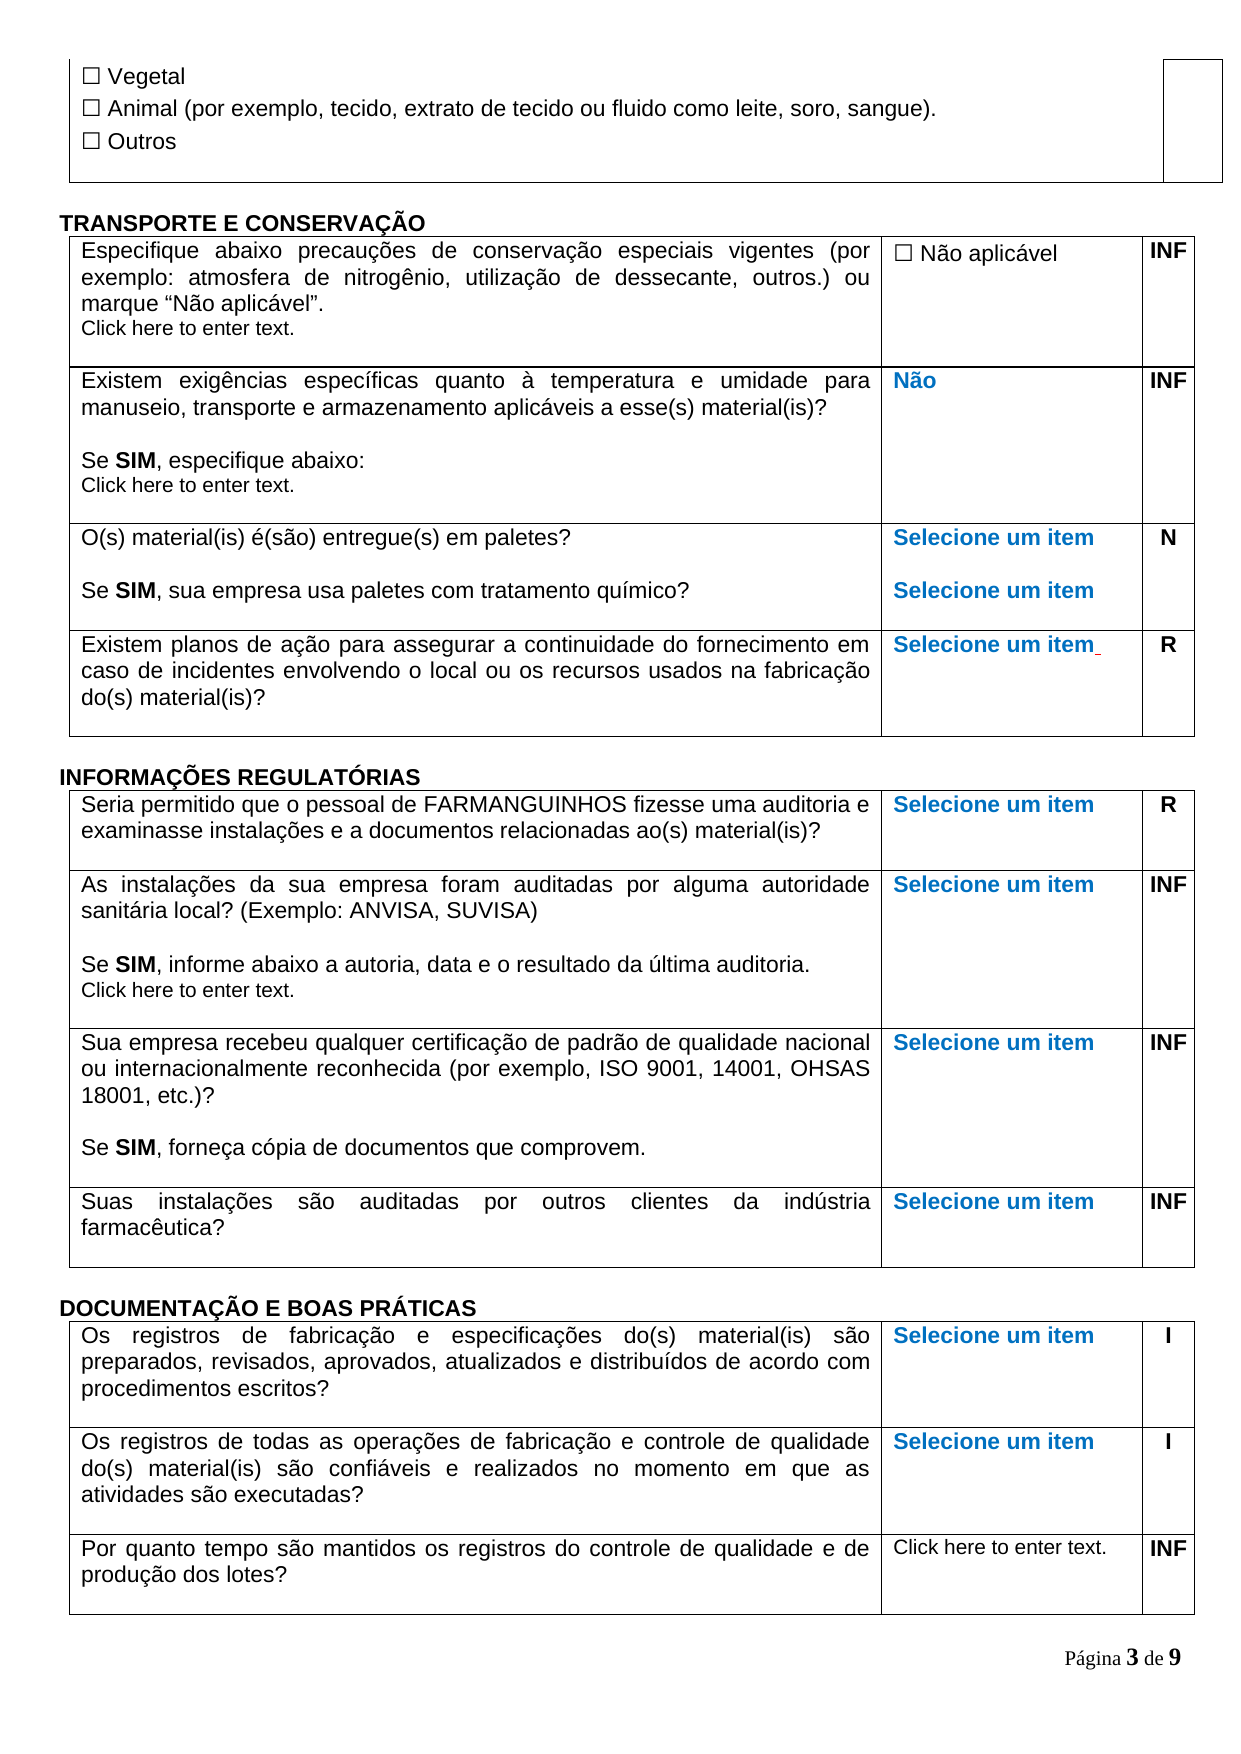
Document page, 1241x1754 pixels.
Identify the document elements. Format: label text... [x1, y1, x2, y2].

table_cell INF [1143, 1188, 1194, 1267]
table_cell Existem exigências específicas quanto à temperatura e umidade para manuseio, transporte e armazenamento aplicáveis a esse(s) material(is)? [70, 368, 881, 447]
table_cell INF [1143, 368, 1194, 447]
table_cell I [1143, 1428, 1194, 1534]
table_cell [882, 631, 1142, 736]
table_header [882, 791, 1142, 870]
table_cell Os registros de todas as operações de fabricação e controle de qualidade do(s) material(is) são confiáveis e realizados no momento em que as atividades são executadas? [70, 1428, 881, 1534]
table_header [882, 1322, 1142, 1427]
table_cell INF [1143, 871, 1194, 1028]
table_cell R [1143, 631, 1194, 736]
subtitle INFORMAÇÕES REGULATÓRIAS [59, 763, 1181, 790]
table_cell Por quanto tempo são mantidos os registros do controle de qualidade e de produção dos lotes? [70, 1535, 881, 1614]
table_cell As instalações da sua empresa foram auditadas por alguma autoridade sanitária local? (Exemplo: ANVISA, SUVISA) [70, 871, 881, 950]
table_cell Animal (por exemplo, tecido, extrato de tecido ou fluido como leite, soro, sangue). [70, 91, 1163, 124]
table_cell Outros [70, 124, 1163, 182]
table_cell [882, 871, 1142, 950]
subtitle DOCUMENTAÇÃO E BOAS PRÁTICAS [59, 1294, 1181, 1321]
table_header Os registros de fabricação e especificações do(s) material(is) são preparados, revisados, aprovados, atualizados e distribuídos de acordo com procedimentos escritos? [70, 1322, 881, 1427]
subtitle TRANSPORTE E CONSERVAÇÃO [59, 210, 1181, 236]
table_cell [882, 447, 1142, 523]
table_cell Sua empresa recebeu qualquer certificação de padrão de qualidade nacional ou internacionalmente reconhecida (por exemplo, ISO 9001, 14001, OHSAS 18001, etc.)? Se SIM, forneça cópia de documentos que comprovem. [70, 1029, 881, 1187]
table_header INF [1143, 237, 1194, 366]
table_cell [1143, 447, 1194, 523]
table_cell [882, 1535, 1142, 1614]
table_cell [882, 950, 1142, 1028]
table_header Não aplicável [882, 237, 1142, 366]
table_header Seria permitido que o pessoal de FARMANGUINHOS fizesse uma auditoria e examinasse instalações e a documentos relacionadas ao(s) material(is)? [70, 791, 881, 870]
table_cell [882, 1188, 1142, 1267]
table_cell INF [1143, 1535, 1194, 1614]
table_cell N [1143, 524, 1194, 630]
table_header R [1143, 791, 1194, 870]
table_cell [882, 1428, 1142, 1534]
table_cell [882, 524, 1142, 630]
table_cell Existem planos de ação para assegurar a continuidade do fornecimento em caso de incidentes envolvendo o local ou os recursos usados na fabricação do(s) material(is)? [70, 631, 881, 736]
table_header I [1143, 1322, 1194, 1427]
table_cell Vegetal [70, 59, 1163, 91]
table_cell INF [1143, 1029, 1194, 1187]
table_cell Suas instalações são auditadas por outros clientes da indústria farmacêutica? [70, 1188, 881, 1267]
table_header Especifique abaixo precauções de conservação especiais vigentes (por exemplo: atmosfera de nitrogênio, utilização de dessecante, outros.) ou marque “Não aplicável”. [70, 237, 881, 366]
table_cell O(s) material(is) é(são) entregue(s) em paletes? Se SIM, sua empresa usa paletes com tratamento químico? [70, 524, 881, 630]
table_cell Se SIM, especifique abaixo: [70, 447, 881, 523]
table_cell [882, 368, 1142, 447]
table_cell Se SIM, informe abaixo a autoria, data e o resultado da última auditoria. [70, 950, 881, 1028]
table_cell [882, 1029, 1142, 1187]
